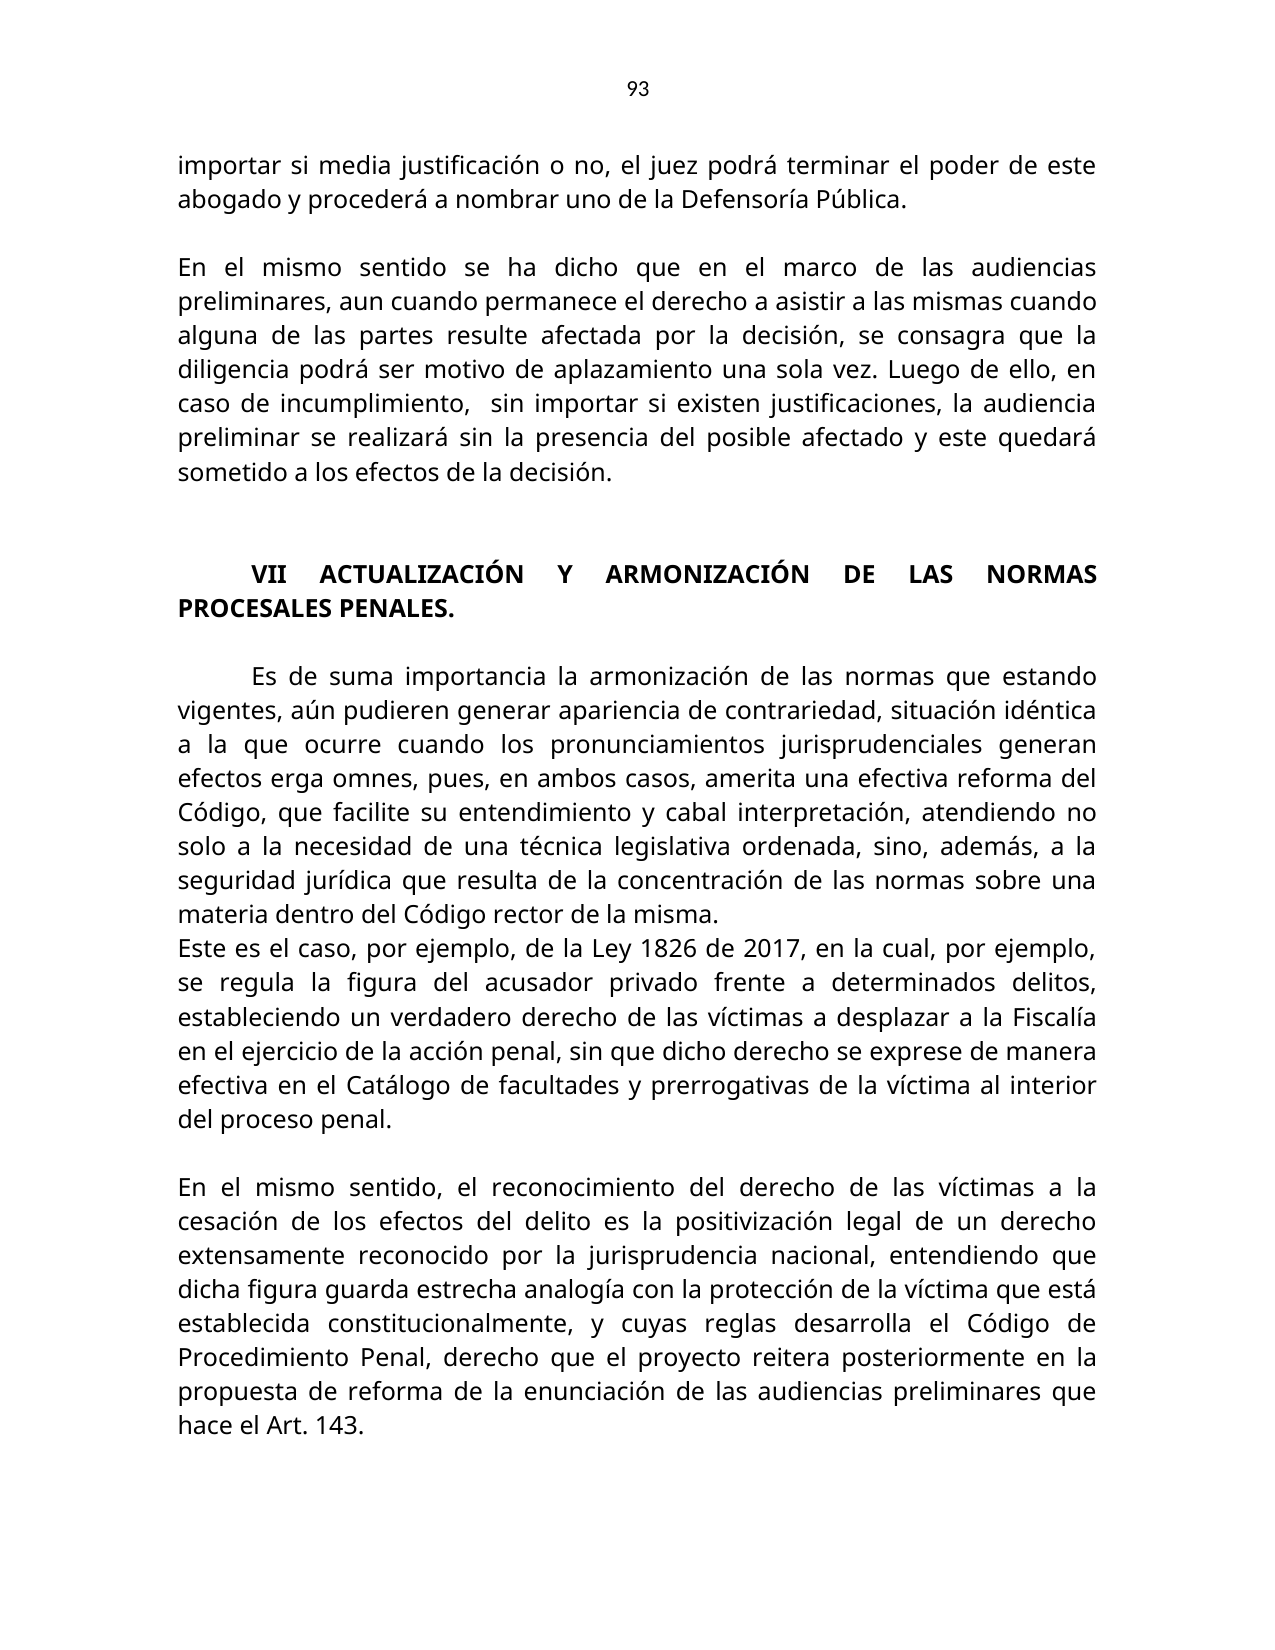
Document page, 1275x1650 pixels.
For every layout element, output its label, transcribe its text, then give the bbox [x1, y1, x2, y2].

text En el mismo sentido, el reconocimiento del derecho de las víctimas a la cesación de los efectos del delito es la positivización legal de un derecho extensamente reconocido por la jurisprudencia nacional, entendiendo que dicha figura guarda estrecha analogía con la protección de la víctima que está establecida constitucionalmente, y cuyas reglas desarrolla el Código de Procedimiento Penal, derecho que el proyecto reitera posteriormente en la propuesta de reforma de la enunciación de las audiencias preliminares que hace el Art. 143. [177, 1169, 1098, 1442]
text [177, 148, 1098, 216]
text Este es el caso, por ejemplo, de la Ley 1826 de 2017, en la cual, por ejemplo, se regula la figura del acusador privado frente a determinados delitos, estableciendo un verdadero derecho de las víctimas a desplazar a la Fiscalía en el ejercicio de la acción penal, sin que dicho derecho se exprese de manera efectiva en el Catálogo de facultades y prerrogativas de la víctima al interior del proceso penal. [177, 931, 1098, 1135]
text Es de suma importancia la armonización de las normas que estando vigentes, aún pudieren generar apariencia de contrariedad, situación idéntica a la que ocurre cuando los pronunciamientos jurisprudenciales generan efectos erga omnes, pues, en ambos casos, amerita una efectiva reforma del Código, que facilite su entendimiento y cabal interpretación, atendiendo no solo a la necesidad de una técnica legislativa ordenada, sino, además, a la seguridad jurídica que resulta de la concentración de las normas sobre una materia dentro del Código rector de la misma. [177, 658, 1098, 931]
text En el mismo sentido se ha dicho que en el marco de las audiencias preliminares, aun cuando permanece el derecho a asistir a las mismas cuando alguna de las partes resulte afectada por la decisión, se consagra que la diligencia podrá ser motivo de aplazamiento una sola vez. Luego de ello, en caso de incumplimiento, sin importar si existen justificaciones, la audiencia preliminar se realizará sin la presencia del posible afectado y este quedará sometido a los efectos de la decisión. [177, 250, 1098, 488]
text VII ACTUALIZACIÓN Y ARMONIZACIÓN DE LAS NORMAS PROCESALES PENALES. [177, 556, 1098, 624]
